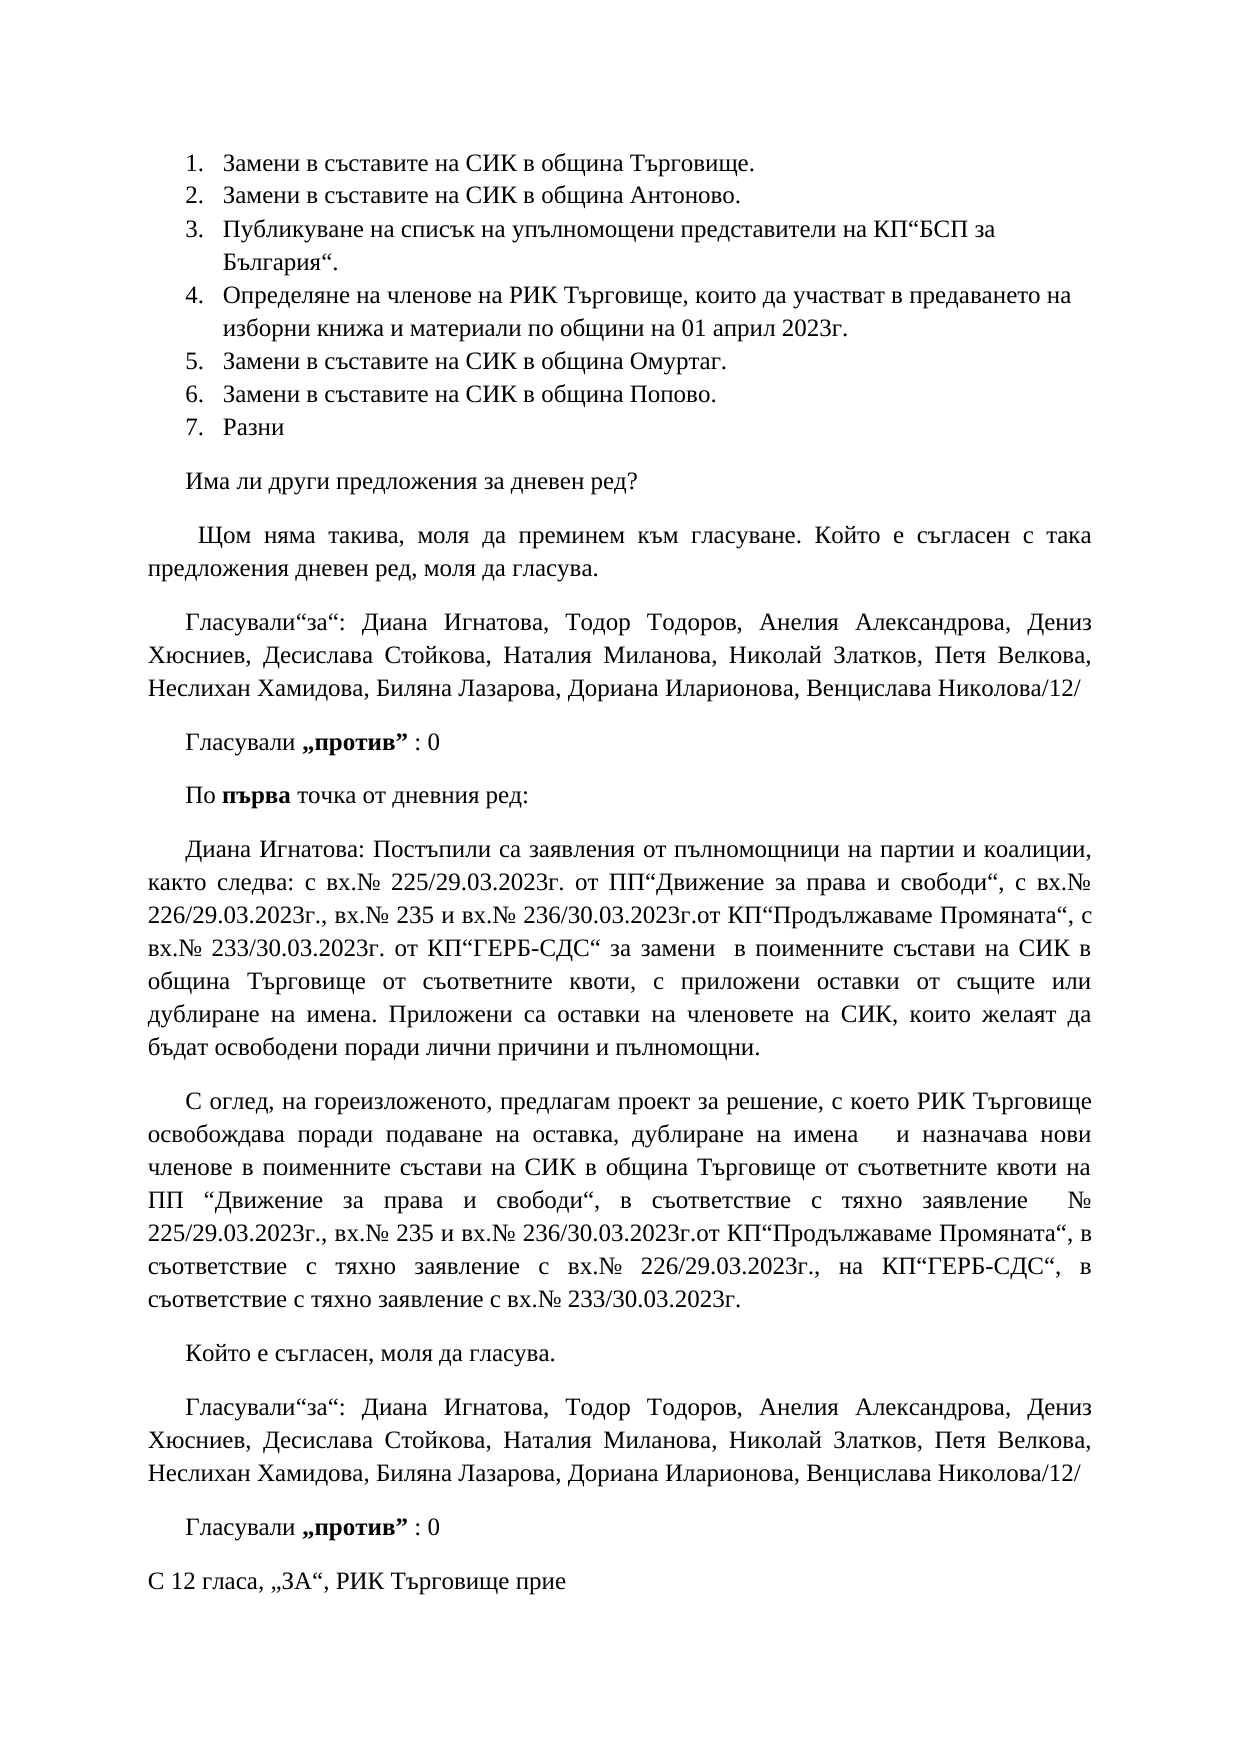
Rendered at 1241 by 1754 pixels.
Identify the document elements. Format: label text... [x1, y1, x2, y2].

text Щом няма такива, моля да преминем към гласуване. Който е съгласен с така предложения дневен ред, моля да гласува. [148, 520, 1093, 582]
text Гласували“за“: Диана Игнатова, Тодор Тодоров, Анелия Александрова, Дениз Хюсниев, Десислава Стойкова, Наталия Миланова, Николай Златков, Петя Велкова, Неслихан Хамидова, Биляна Лазарова, Дориана Иларионова, Венцислава Николова/12/ [148, 1392, 1093, 1487]
text С оглед, на гореизложеното, предлагам проект за решение, с което РИК Търговище освобождава поради подаване на оставка, дублиране на имена и назначава нови членове в поименните състави на СИК в община Търговище от съответните квоти на ПП “Движение за права и свободи“, в съответствие с тяхно заявление № 225/29.03.2023г., вх.№ 235 и вх.№ 236/30.03.2023г.от КП“Продължаваме Промяната“, в съответствие с тяхно заявление с вх.№ 226/29.03.2023г., на КП“ГЕРБ-СДС“, в съответствие с тяхно заявление с вх.№ 233/30.03.2023г. [148, 1086, 1093, 1313]
text Който е съгласен, моля да гласува. [185, 1338, 1093, 1367]
text С 12 гласа, „ЗА“, РИК Търговище прие [148, 1566, 1093, 1594]
list Замени в съставите на СИК в община Омуртаг. [185, 346, 1093, 375]
list Замени в съставите на СИК в община Търговище. [185, 148, 1093, 176]
text Гласували „против” : 0 [148, 1512, 1093, 1541]
text Диана Игнатова: Постъпили са заявления от пълномощници на партии и коалиции, както следва: с вх.№ 225/29.03.2023г. от ПП“Движение за права и свободи“, с вх.№ 226/29.03.2023г., вх.№ 235 и вх.№ 236/30.03.2023г.от КП“Продължаваме Промяната“, с вх.№ 233/30.03.2023г. от КП“ГЕРБ-СДС“ за замени в поименните състави на СИК в община Търговище от съответните квоти, с приложени оставки от същите или дублиране на имена. Приложени са оставки на членовете на СИК, които желаят да бъдат освободени поради лични причини и пълномощни. [148, 834, 1093, 1061]
text По първа точка от дневния ред: [185, 780, 1093, 809]
list Замени в съставите на СИК в община Антоново. [185, 181, 1093, 209]
text Гласували „против” : 0 [148, 727, 1093, 755]
list Определяне на членове на РИК Търговище, които да участват в предаването на изборни книжа и материали по общини на 01 април 2023г. [185, 280, 1093, 342]
list Публикуване на списък на упълномощени представители на КП“БСП за България“. [185, 214, 1093, 275]
text Има ли други предложения за дневен ред? [148, 466, 1093, 495]
text Гласували“за“: Диана Игнатова, Тодор Тодоров, Анелия Александрова, Дениз Хюсниев, Десислава Стойкова, Наталия Миланова, Николай Златков, Петя Велкова, Неслихан Хамидова, Биляна Лазарова, Дориана Иларионова, Венцислава Николова/12/ [148, 607, 1093, 701]
list Замени в съставите на СИК в община Попово. [185, 379, 1093, 408]
list Разни [185, 412, 1093, 441]
